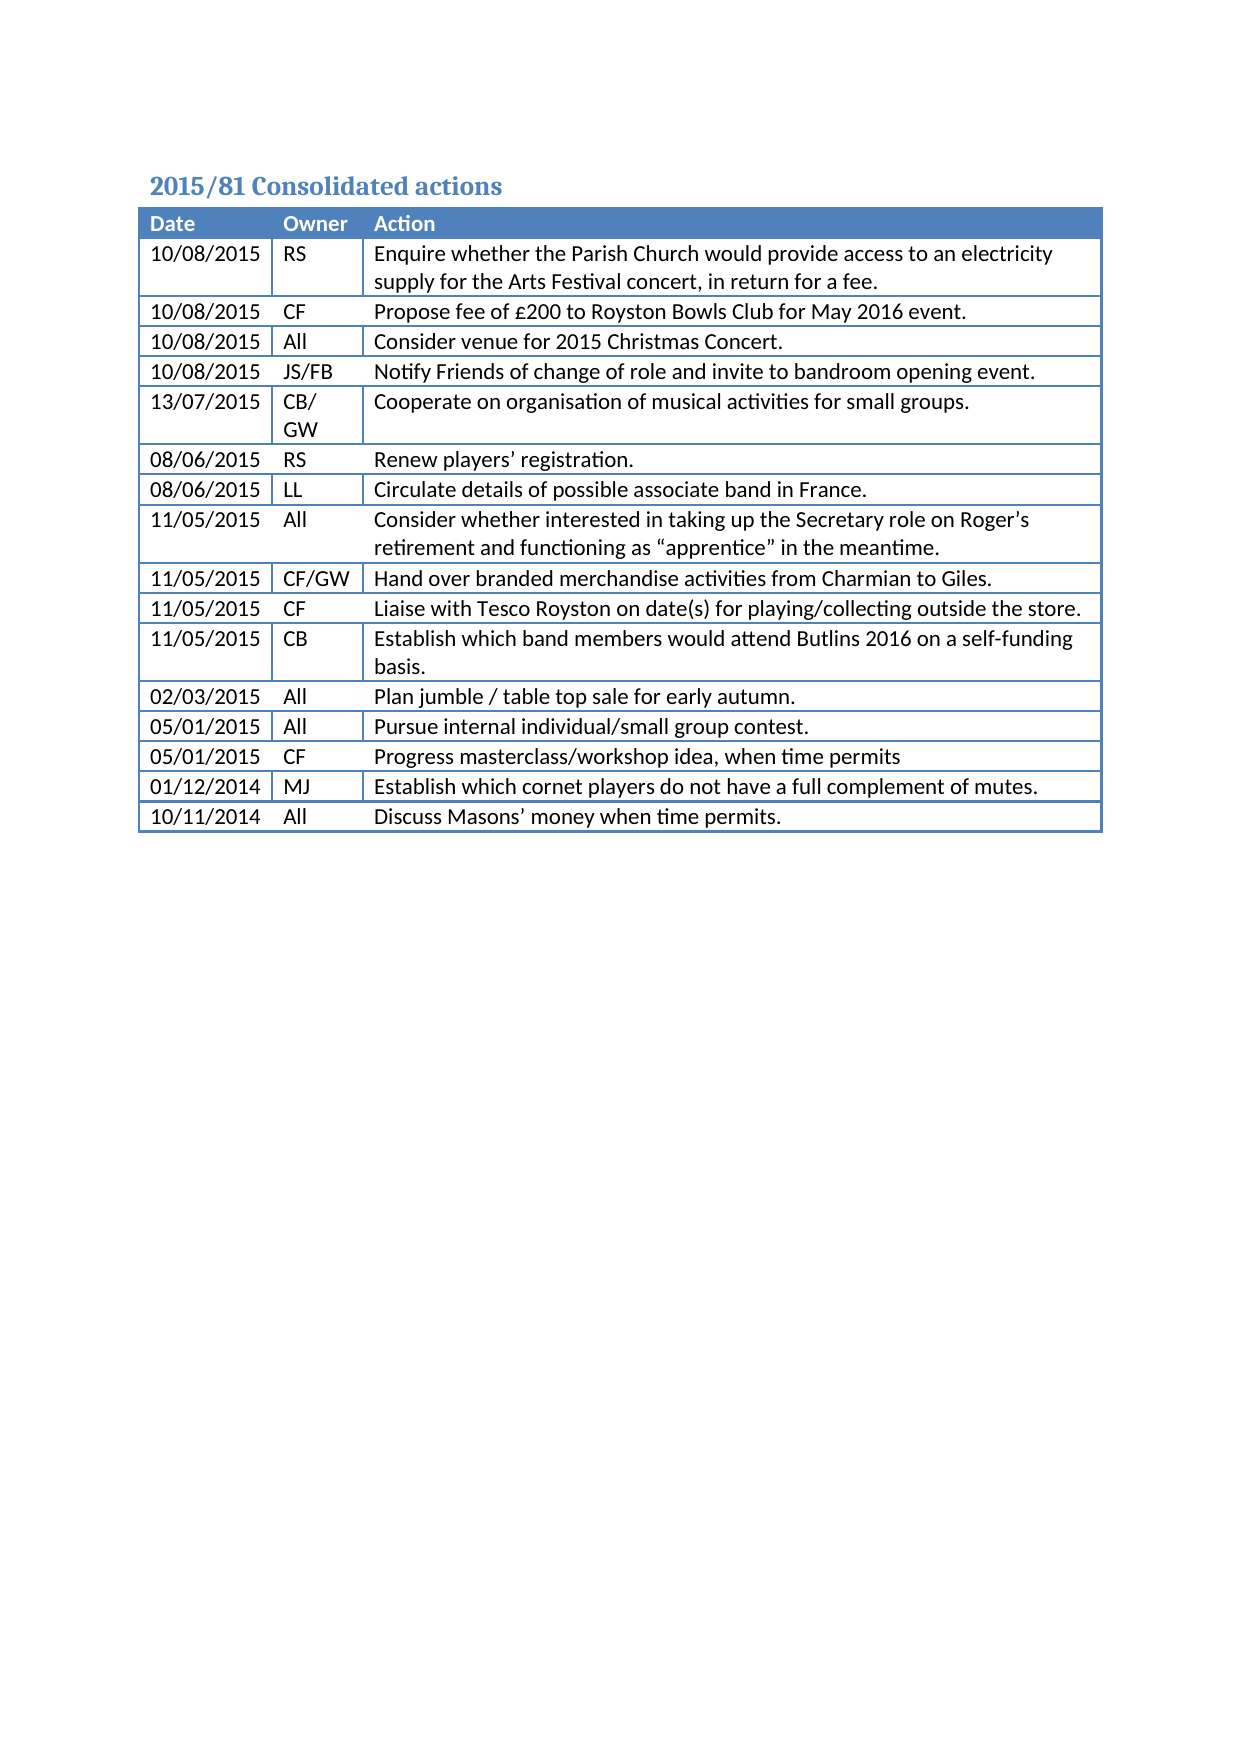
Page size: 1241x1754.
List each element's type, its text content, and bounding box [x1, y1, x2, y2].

table_cell Notify Friends of change of role and invite to bandroom opening event. [363, 357, 1100, 385]
table_cell Hand over branded merchandise activities from Charmian to Giles. [364, 564, 1100, 592]
table_header Action [363, 209, 1100, 237]
table_cell Renew players’ registration. [363, 445, 1100, 473]
table_cell CF [272, 742, 363, 770]
table_cell 13/07/2015 [140, 387, 271, 443]
table_cell 01/12/2014 [140, 772, 271, 800]
table_cell 10/08/2015 [140, 239, 271, 295]
table_header Owner [272, 209, 363, 237]
table_cell All [273, 327, 362, 355]
table_cell Circulate details of possible associate band in France. [364, 475, 1100, 503]
table_cell All [272, 682, 363, 710]
table_cell CB/GW [273, 387, 362, 443]
table_cell 11/05/2015 [140, 506, 272, 562]
table_cell Discuss Masons’ money when time permits. [363, 803, 1100, 830]
table_cell RS [273, 239, 362, 295]
table_cell All [272, 803, 363, 830]
table_cell CF/GW [273, 564, 362, 592]
table_cell LL [273, 475, 362, 503]
table_cell Plan jumble / table top sale for early autumn. [363, 682, 1100, 710]
table_cell 02/03/2015 [140, 682, 272, 710]
table_cell JS/FB [272, 357, 363, 385]
table_cell 08/06/2015 [140, 445, 272, 473]
table_cell CB [273, 624, 362, 680]
table_cell All [272, 506, 363, 562]
table_cell Progress masterclass/workshop idea, when time permits [363, 742, 1100, 770]
table_cell 10/08/2015 [140, 357, 272, 385]
table_cell All [273, 712, 362, 740]
table_cell Enquire whether the Parish Church would provide access to an electricity supply for the Arts Festival concert, in return for a fee. [364, 239, 1100, 295]
table_cell 08/06/2015 [140, 475, 271, 503]
table_header Date [140, 209, 272, 237]
table_cell Pursue internal individual/small group contest. [364, 712, 1100, 740]
table_cell 10/08/2015 [140, 327, 271, 355]
table_cell 10/11/2014 [140, 803, 272, 830]
subtitle 2015/81 Consolidated actions [150, 171, 1090, 202]
table_cell Propose fee of £200 to Royston Bowls Club for May 2016 event. [363, 297, 1100, 325]
table_cell Liaise with Tesco Royston on date(s) for playing/collecting outside the store. [363, 594, 1100, 622]
table_cell 11/05/2015 [140, 624, 271, 680]
table_cell 10/08/2015 [140, 297, 272, 325]
table_cell 05/01/2015 [140, 712, 271, 740]
table_cell Cooperate on organisation of musical activities for small groups. [364, 387, 1100, 443]
table_cell MJ [273, 772, 362, 800]
table_cell CF [272, 297, 363, 325]
table_cell CF [272, 594, 363, 622]
table_cell 11/05/2015 [140, 594, 272, 622]
table_cell RS [272, 445, 363, 473]
table_cell Consider whether interested in taking up the Secretary role on Roger’s retirement and functioning as “apprentice” in the meantime. [363, 506, 1100, 562]
table_cell Establish which cornet players do not have a full complement of mutes. [364, 772, 1100, 800]
table_cell Establish which band members would attend Butlins 2016 on a self-funding basis. [364, 624, 1100, 680]
table_cell 11/05/2015 [140, 564, 271, 592]
table_cell 05/01/2015 [140, 742, 272, 770]
table_cell Consider venue for 2015 Christmas Concert. [364, 327, 1100, 355]
